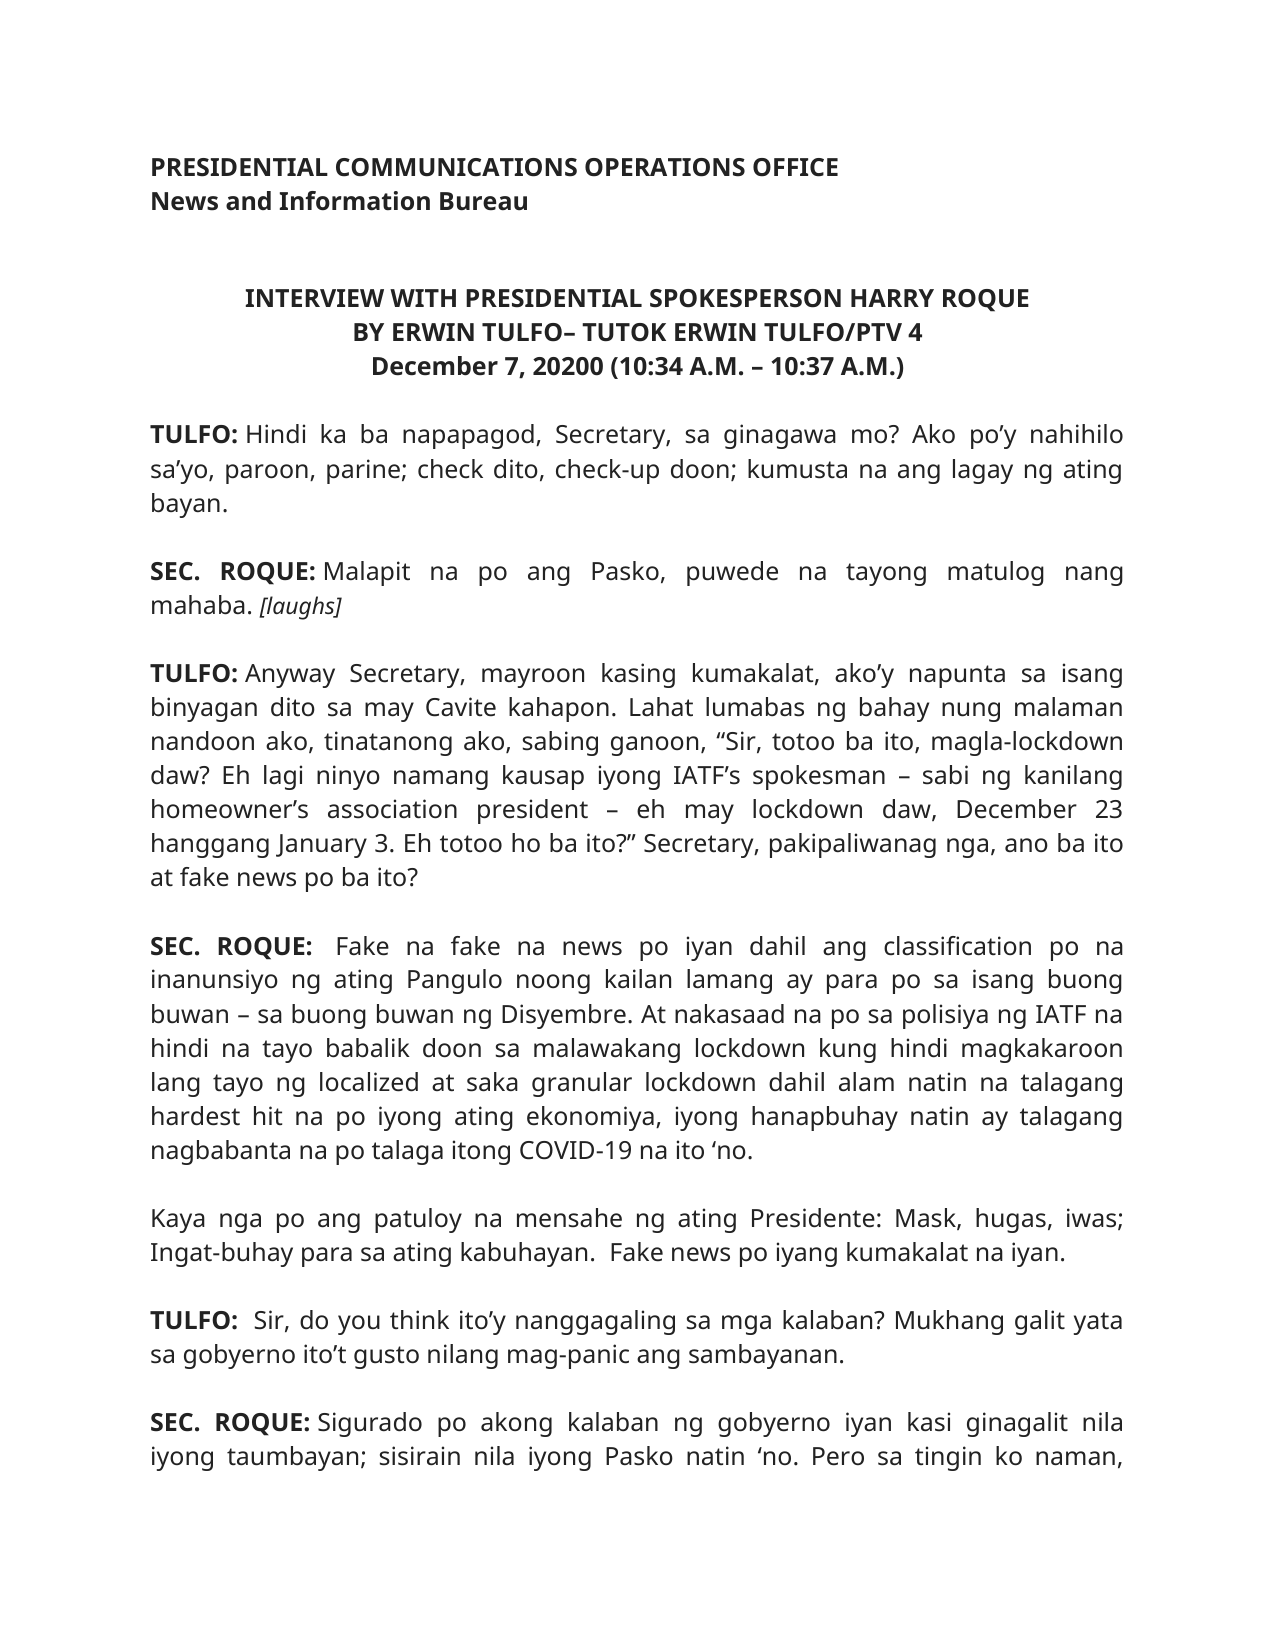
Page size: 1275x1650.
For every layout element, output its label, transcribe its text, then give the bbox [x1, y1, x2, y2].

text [150, 1405, 1125, 1473]
text INTERVIEW WITH PRESIDENTIAL SPOKESPERSON HARRY ROQUE [150, 281, 1125, 315]
text News and Information Bureau [150, 184, 1125, 218]
text TULFO: Sir, do you think ito’y nanggagaling sa mga kalaban? Mukhang galit yata sa gobyerno ito’t gusto nilang mag-panic ang sambayanan. [150, 1303, 1125, 1371]
text Kaya nga po ang patuloy na mensahe ng ating Presidente: Mask, hugas, iwas; Ingat-buhay para sa ating kabuhayan. Fake news po iyang kumakalat na iyan. [150, 1201, 1125, 1269]
text SEC. ROQUE: Fake na fake na news po iyan dahil ang classification po na inanunsiyo ng ating Pangulo noong kailan lamang ay para po sa isang buong buwan – sa buong buwan ng Disyembre. At nakasaad na po sa polisiya ng IATF na hindi na tayo babalik doon sa malawakang lockdown kung hindi magkakaroon lang tayo ng localized at saka granular lockdown dahil alam natin na talagang hardest hit na po iyong ating ekonomiya, iyong hanapbuhay natin ay talagang nagbabanta na po talaga itong COVID-19 na ito ‘no. [150, 928, 1125, 1167]
text SEC. ROQUE: Malapit na po ang Pasko, puwede na tayong matulog nang mahaba. [laughs] [150, 553, 1125, 622]
text PRESIDENTIAL COMMUNICATIONS OPERATIONS OFFICE [150, 150, 1125, 184]
text TULFO: Anyway Secretary, mayroon kasing kumakalat, ako’y napunta sa isang binyagan dito sa may Cavite kahapon. Lahat lumabas ng bahay nung malaman nandoon ako, tinatanong ako, sabing ganoon, “Sir, totoo ba ito, magla-lockdown daw? Eh lagi ninyo namang kausap iyong IATF’s spokesman – sabi ng kanilang homeowner’s association president – eh may lockdown daw, December 23 hanggang January 3. Eh totoo ho ba ito?” Secretary, pakipaliwanag nga, ano ba ito at fake news po ba ito? [150, 656, 1125, 894]
text BY ERWIN TULFO– TUTOK ERWIN TULFO/PTV 4 [150, 315, 1125, 349]
text December 7, 20200 (10:34 A.M. – 10:37 A.M.) [150, 349, 1125, 383]
text TULFO: Hindi ka ba napapagod, Secretary, sa ginagawa mo? Ako po’y nahihilo sa’yo, paroon, parine; check dito, check-up doon; kumusta na ang lagay ng ating bayan. [150, 417, 1125, 519]
